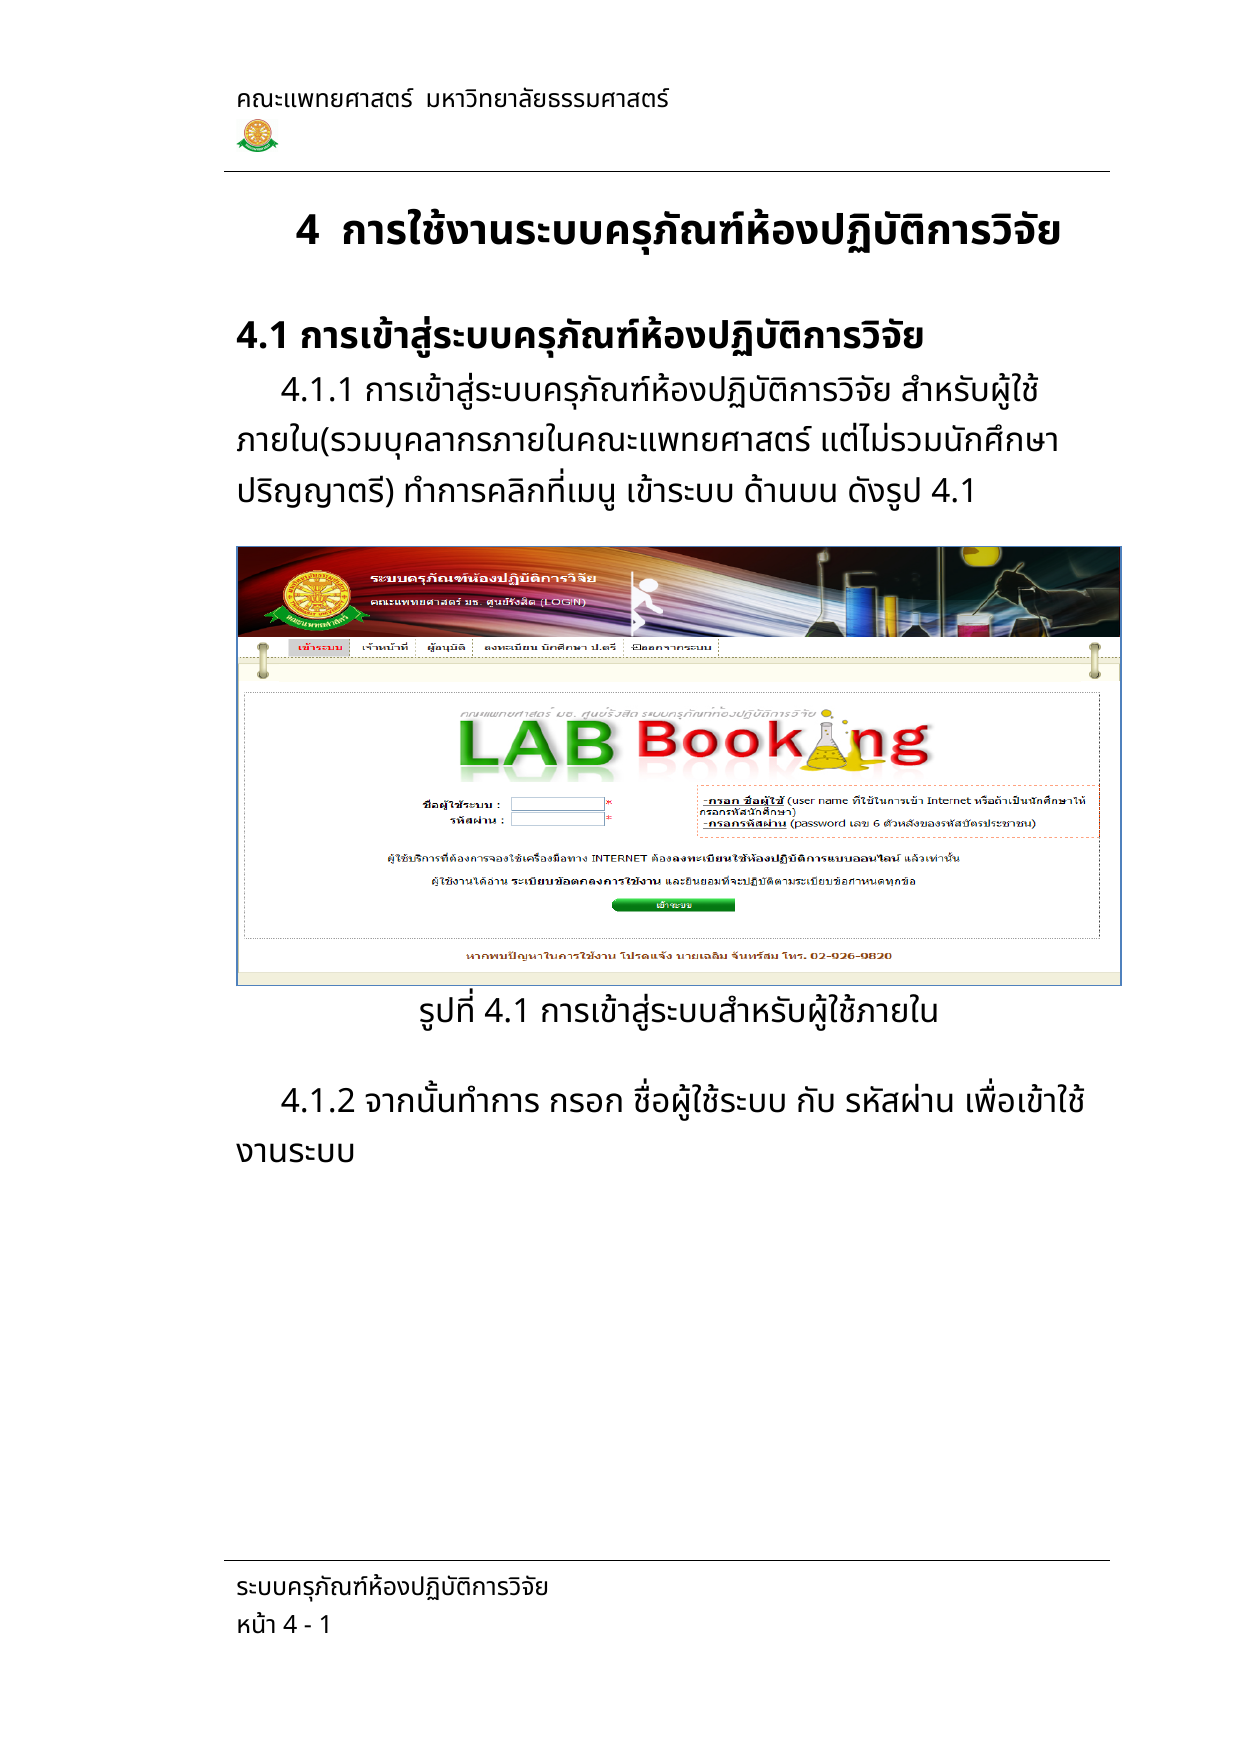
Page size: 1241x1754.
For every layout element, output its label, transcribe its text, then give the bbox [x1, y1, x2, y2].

text 4.1.1 การเข้าสู่ระบบครุภัณฑ์ห้องปฏิบัติการวิจัย สำหรับผู้ใช้ภายใน(รวมบุคลากรภายในคณะแพทยศาสตร์ แต่ไม่รวมนักศึกษาปริญญาตรี) ทำการคลิกที่เมนู เข้าระบบ ด้านบน ดังรูป 4.1 [236, 366, 1122, 517]
picture [236, 119, 279, 152]
text 4.1.2 จากนั้นทำการ กรอก ชื่อผู้ใช้ระบบ กับ รหัสผ่าน เพื่อเข้าใช้งานระบบ [236, 1077, 1122, 1178]
text 4.1 การเข้าสู่ระบบครุภัณฑ์ห้องปฏิบัติการวิจัย [236, 308, 1122, 366]
text รูปที่ 4.1 การเข้าสู่ระบบสำหรับผู้ใช้ภายใน [236, 986, 1122, 1037]
text 4 การใช้งานระบบครุภัณฑ์ห้องปฏิบัติการวิจัย [236, 200, 1122, 263]
picture [238, 547, 1120, 985]
